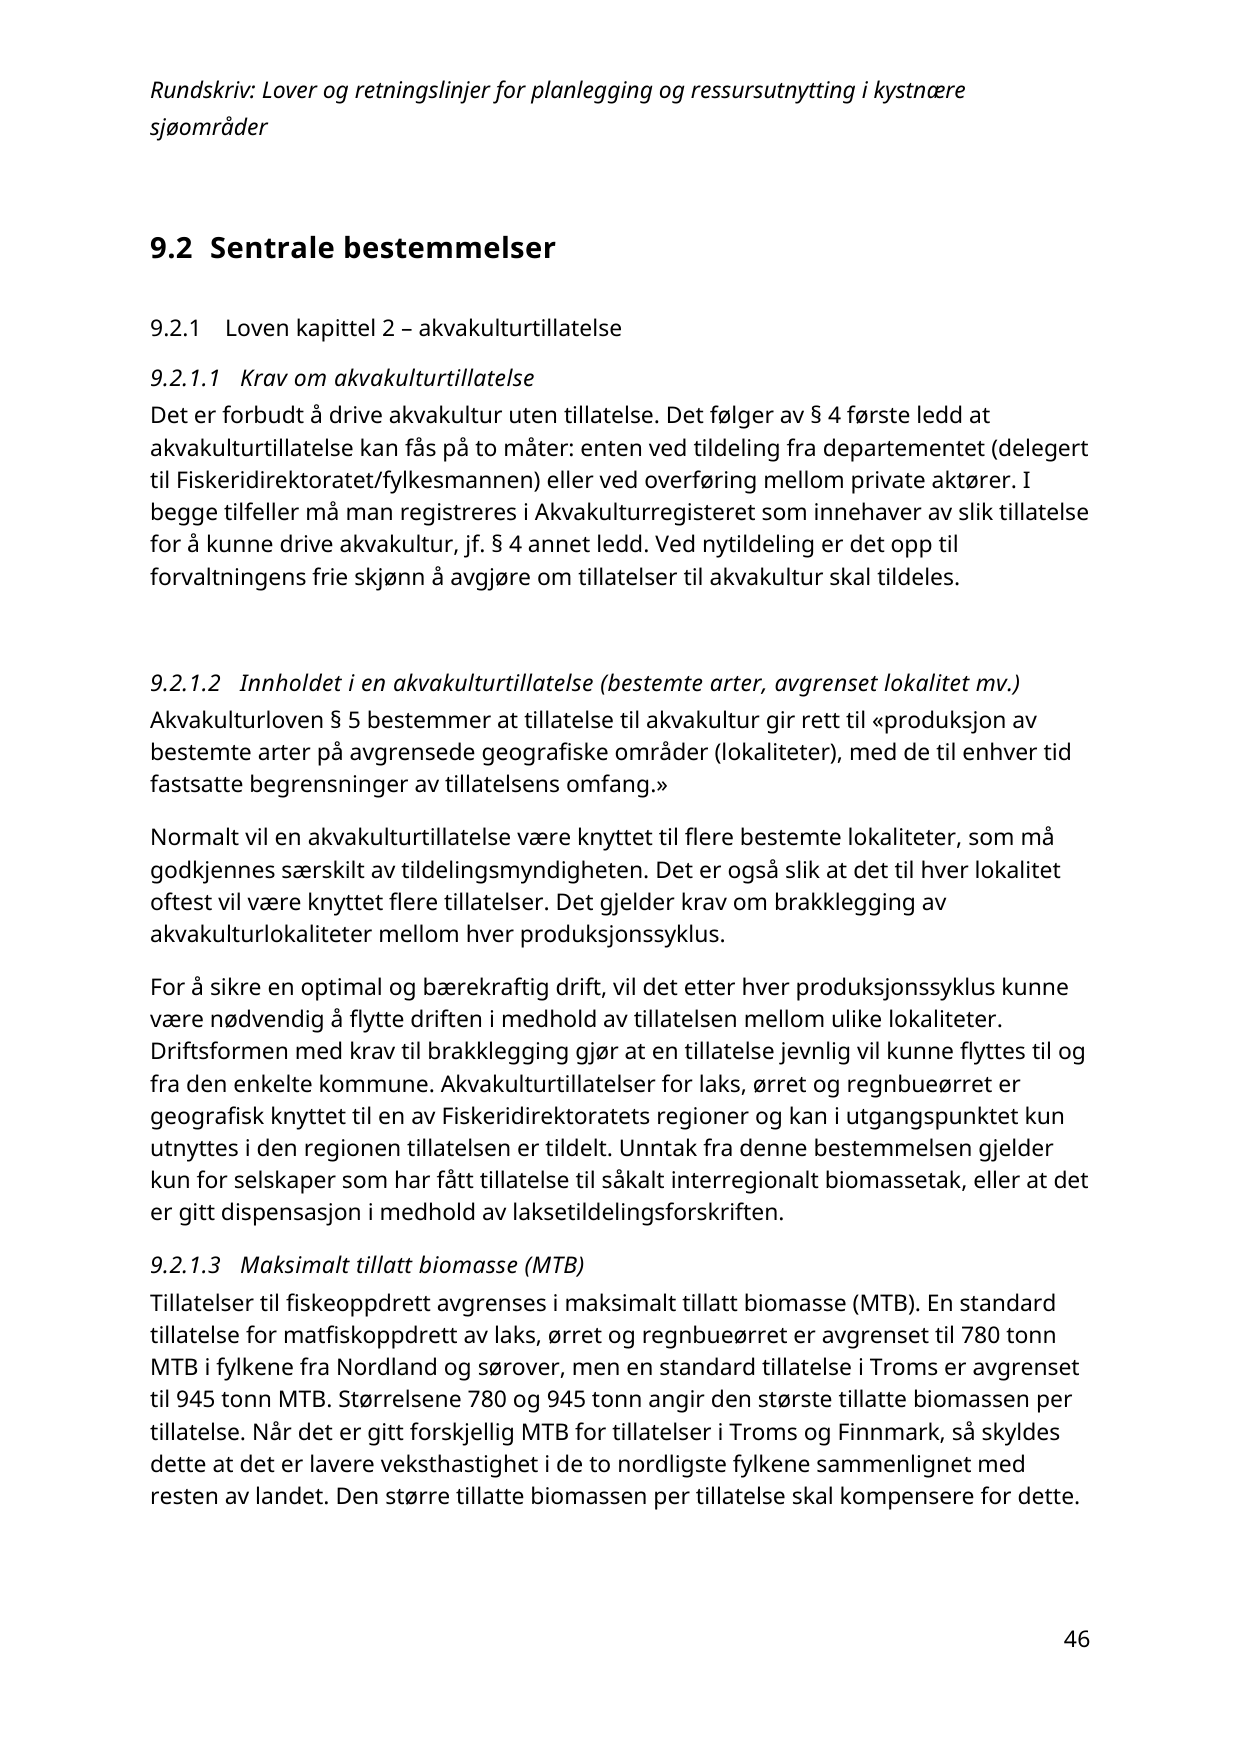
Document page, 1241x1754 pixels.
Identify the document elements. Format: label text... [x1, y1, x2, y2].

subtitle Loven kapittel 2 – akvakulturtillatelse [150, 312, 1090, 343]
subtitle Krav om akvakulturtillatelse [150, 362, 1090, 393]
text Normalt vil en akvakulturtillatelse være knyttet til flere bestemte lokaliteter, som må godkjennes særskilt av tildelingsmyndigheten. Det er også slik at det til hver lokalitet oftest vil være knyttet flere tillatelser. Det gjelder krav om brakklegging av akvakulturlokaliteter mellom hver produksjonssyklus. [150, 821, 1090, 949]
subtitle Maksimalt tillatt biomasse (MTB) [150, 1249, 1090, 1281]
subtitle Innholdet i en akvakulturtillatelse (bestemte arter, avgrenset lokalitet mv.) [150, 666, 1090, 698]
text For å sikre en optimal og bærekraftig drift, vil det etter hver produksjonssyklus kunne være nødvendig å flytte driften i medhold av tillatelsen mellom ulike lokaliteter. Driftsformen med krav til brakklegging gjør at en tillatelse jevnlig vil kunne flyttes til og fra den enkelte kommune. Akvakulturtillatelser for laks, ørret og regnbueørret er geografisk knyttet til en av Fiskeridirektoratets regioner og kan i utgangspunktet kun utnyttes i den regionen tillatelsen er tildelt. Unntak fra denne bestemmelsen gjelder kun for selskaper som har fått tillatelse til såkalt interregionalt biomassetak, eller at det er gitt dispensasjon i medhold av laksetildelingsforskriften. [150, 971, 1090, 1227]
text Akvakulturloven § 5 bestemmer at tillatelse til akvakultur gir rett til «produksjon av bestemte arter på avgrensede geografiske områder (lokaliteter), med de til enhver tid fastsatte begrensninger av tillatelsens omfang.» [150, 704, 1090, 799]
text Tillatelser til fiskeoppdrett avgrenses i maksimalt tillatt biomasse (MTB). En standard tillatelse for matfiskoppdrett av laks, ørret og regnbueørret er avgrenset til 780 tonn MTB i fylkene fra Nordland og sørover, men en standard tillatelse i Troms er avgrenset til 945 tonn MTB. Størrelsene 780 og 945 tonn angir den største tillatte biomassen per tillatelse. Når det er gitt forskjellig MTB for tillatelser i Troms og Finnmark, så skyldes dette at det er lavere veksthastighet i de to nordligste fylkene sammenlignet med resten av landet. Den større tillatte biomassen per tillatelse skal kompensere for dette. [150, 1287, 1090, 1511]
text Det er forbudt å drive akvakultur uten tillatelse. Det følger av § 4 første ledd at akvakulturtillatelse kan fås på to måter: enten ved tildeling fra departementet (delegert til Fiskeridirektoratet/fylkesmannen) eller ved overføring mellom private aktører. I begge tilfeller må man registreres i Akvakulturregisteret som innehaver av slik tillatelse for å kunne drive akvakultur, jf. § 4 annet ledd. Ved nytildeling er det opp til forvaltningens frie skjønn å avgjøre om tillatelser til akvakultur skal tildeles. [150, 399, 1090, 592]
subtitle Sentrale bestemmelser [150, 227, 1090, 267]
